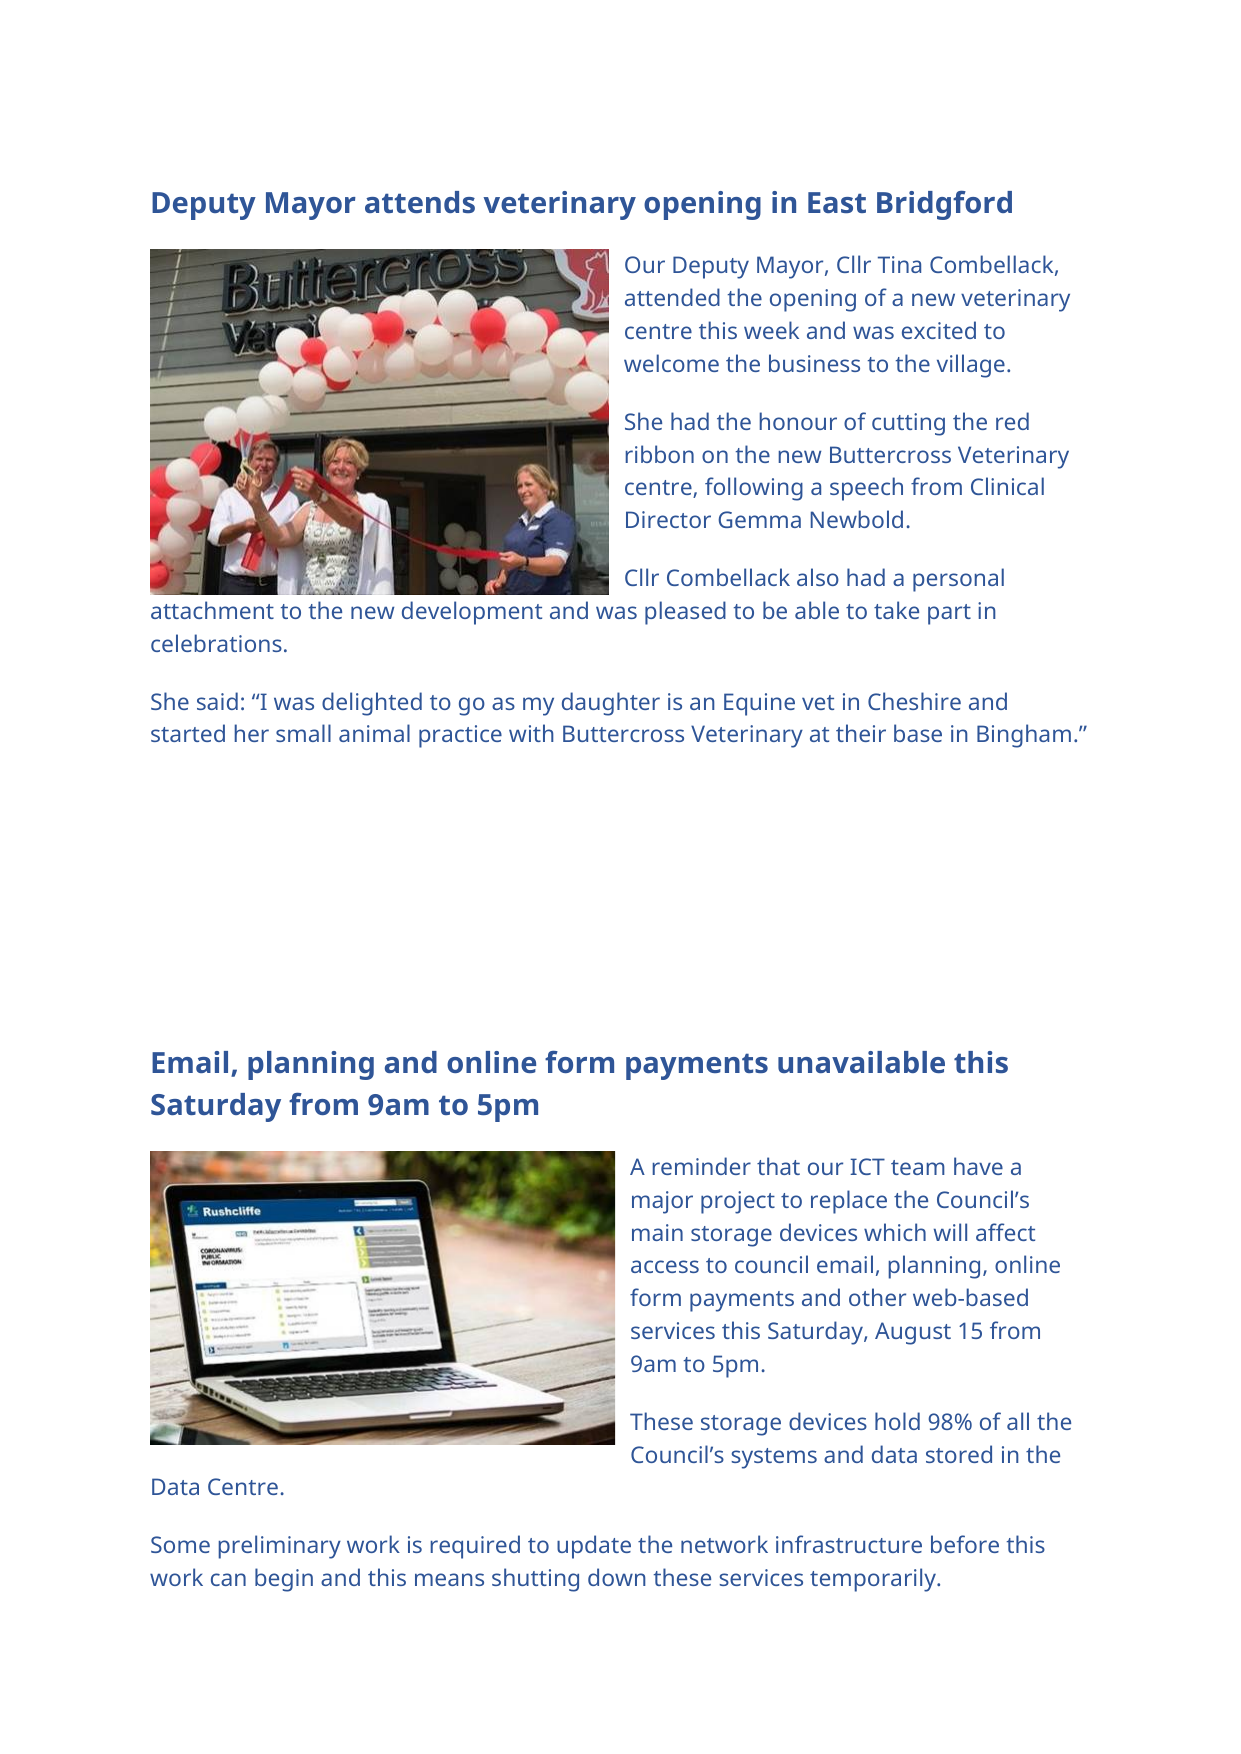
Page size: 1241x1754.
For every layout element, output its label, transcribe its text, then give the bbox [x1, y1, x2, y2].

text Our Deputy Mayor, Cllr Tina Combellack, attended the opening of a new veterinary centre this week and was excited to welcome the business to the village. [609, 249, 1090, 379]
text She said: “I was delighted to go as my daughter is an Equine vet in Cheshire and started her small animal practice with Buttercross Veterinary at their base in Bingham.” [150, 685, 1090, 749]
text Email, planning and online form payments unavailable this Saturday from 9am to 5pm [150, 1043, 1090, 1124]
text A reminder that our ICT team have a major project to replace the Council’s main storage devices which will affect access to council email, planning, online form payments and other web-based services this Saturday, August 15 from 9am to 5pm. [615, 1151, 1090, 1379]
text Cllr Combellack also had a personal attachment to the new development and was pleased to be able to take part in celebrations. [150, 562, 1090, 659]
text These storage devices hold 98% of all the Council’s systems and data stored in the Data Centre. [150, 1406, 1090, 1503]
picture [150, 1151, 615, 1445]
text She had the honour of cutting the red ribbon on the new Buttercross Veterinary centre, following a speech from Clinical Director Gemma Newbold. [609, 406, 1090, 535]
text Deputy Mayor attends veterinary opening in East Bridgford [150, 183, 1090, 222]
picture [150, 249, 609, 595]
text Some preliminary work is required to update the network infrastructure before this work can begin and this means shutting down these services temporarily. [150, 1529, 1090, 1593]
